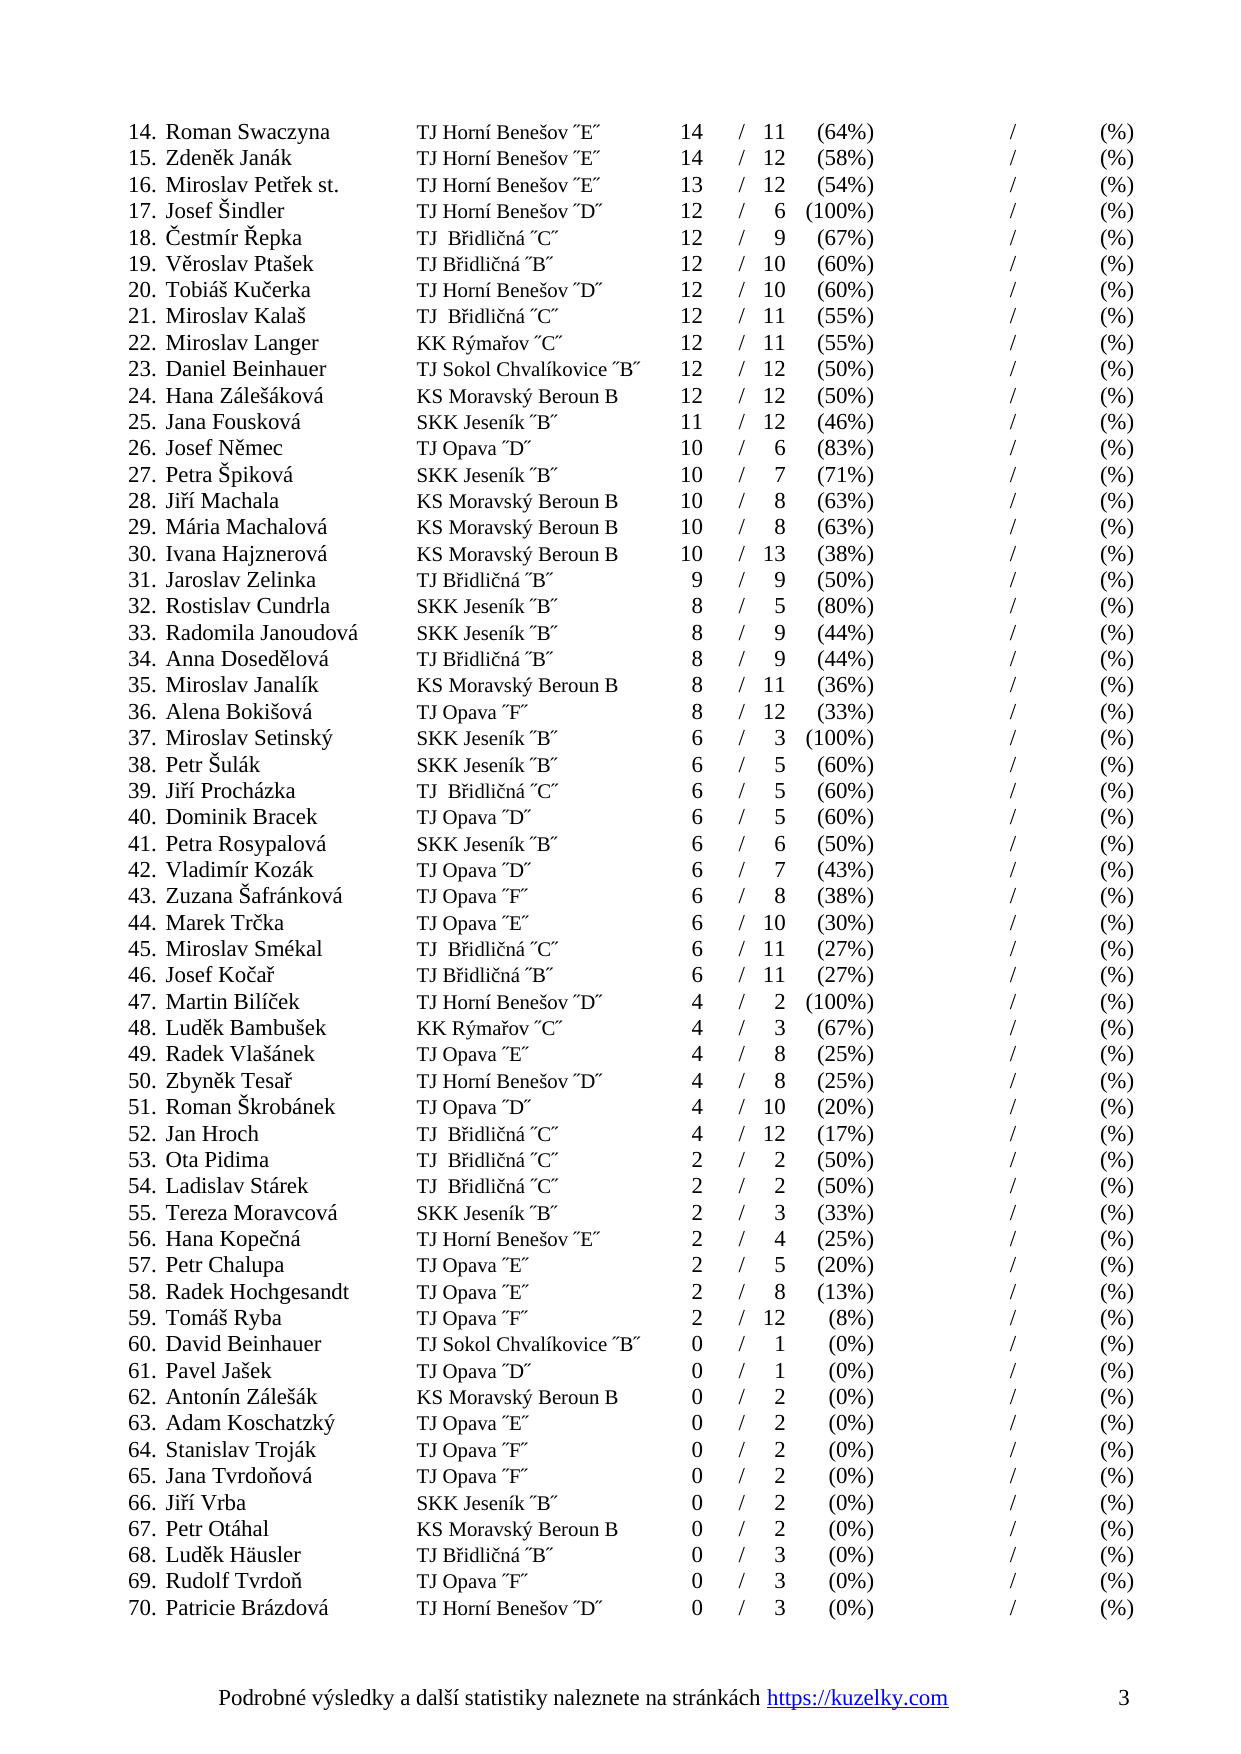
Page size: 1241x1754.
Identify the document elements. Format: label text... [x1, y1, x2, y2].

text 22. Miroslav Langer KK Rýmařov ˝C˝ 12 / 11 (55%) / (%) [106, 329, 1134, 355]
text 59. Tomáš Ryba TJ Opava ˝F˝ 2 / 12 (8%) / (%) [106, 1304, 1134, 1330]
text 56. Hana Kopečná TJ Horní Benešov ˝E˝ 2 / 4 (25%) / (%) [106, 1225, 1134, 1251]
text 29. Mária Machalová KS Moravský Beroun B 10 / 8 (63%) / (%) [106, 513, 1134, 540]
text 69. Rudolf Tvrdoň TJ Opava ˝F˝ 0 / 3 (0%) / (%) [106, 1568, 1134, 1594]
text 34. Anna Dosedělová TJ Břidličná ˝B˝ 8 / 9 (44%) / (%) [106, 645, 1134, 672]
text 55. Tereza Moravcová SKK Jeseník ˝B˝ 2 / 3 (33%) / (%) [106, 1199, 1134, 1225]
text 64. Stanislav Troják TJ Opava ˝F˝ 0 / 2 (0%) / (%) [106, 1436, 1134, 1462]
text 61. Pavel Jašek TJ Opava ˝D˝ 0 / 1 (0%) / (%) [106, 1357, 1134, 1383]
text 66. Jiří Vrba SKK Jeseník ˝B˝ 0 / 2 (0%) / (%) [106, 1488, 1134, 1515]
text 65. Jana Tvrdoňová TJ Opava ˝F˝ 0 / 2 (0%) / (%) [106, 1462, 1134, 1488]
text 62. Antonín Zálešák KS Moravský Beroun B 0 / 2 (0%) / (%) [106, 1383, 1134, 1409]
text 57. Petr Chalupa TJ Opava ˝E˝ 2 / 5 (20%) / (%) [106, 1251, 1134, 1278]
text 45. Miroslav Smékal TJ Břidličná ˝C˝ 6 / 11 (27%) / (%) [106, 935, 1134, 961]
text 16. Miroslav Petřek st. TJ Horní Benešov ˝E˝ 13 / 12 (54%) / (%) [106, 171, 1134, 197]
text 42. Vladimír Kozák TJ Opava ˝D˝ 6 / 7 (43%) / (%) [106, 856, 1134, 882]
text 67. Petr Otáhal KS Moravský Beroun B 0 / 2 (0%) / (%) [106, 1515, 1134, 1541]
text 35. Miroslav Janalík KS Moravský Beroun B 8 / 11 (36%) / (%) [106, 672, 1134, 698]
text 38. Petr Šulák SKK Jeseník ˝B˝ 6 / 5 (60%) / (%) [106, 751, 1134, 777]
text 27. Petra Špiková SKK Jeseník ˝B˝ 10 / 7 (71%) / (%) [106, 461, 1134, 487]
text 37. Miroslav Setinský SKK Jeseník ˝B˝ 6 / 3 (100%) / (%) [106, 724, 1134, 751]
text 30. Ivana Hajznerová KS Moravský Beroun B 10 / 13 (38%) / (%) [106, 540, 1134, 566]
text 17. Josef Šindler TJ Horní Benešov ˝D˝ 12 / 6 (100%) / (%) [106, 197, 1134, 223]
text 47. Martin Bilíček TJ Horní Benešov ˝D˝ 4 / 2 (100%) / (%) [106, 988, 1134, 1014]
text 24. Hana Zálešáková KS Moravský Beroun B 12 / 12 (50%) / (%) [106, 382, 1134, 408]
text 54. Ladislav Stárek TJ Břidličná ˝C˝ 2 / 2 (50%) / (%) [106, 1172, 1134, 1199]
text 19. Věroslav Ptašek TJ Břidličná ˝B˝ 12 / 10 (60%) / (%) [106, 250, 1134, 276]
text 70. Patricie Brázdová TJ Horní Benešov ˝D˝ 0 / 3 (0%) / (%) [106, 1594, 1134, 1620]
text 51. Roman Škrobánek TJ Opava ˝D˝ 4 / 10 (20%) / (%) [106, 1093, 1134, 1119]
text 18. Čestmír Řepka TJ Břidličná ˝C˝ 12 / 9 (67%) / (%) [106, 223, 1134, 250]
text 60. David Beinhauer TJ Sokol Chvalíkovice ˝B˝ 0 / 1 (0%) / (%) [106, 1330, 1134, 1357]
text 39. Jiří Procházka TJ Břidličná ˝C˝ 6 / 5 (60%) / (%) [106, 777, 1134, 803]
text 52. Jan Hroch TJ Břidličná ˝C˝ 4 / 12 (17%) / (%) [106, 1119, 1134, 1146]
text 63. Adam Koschatzký TJ Opava ˝E˝ 0 / 2 (0%) / (%) [106, 1409, 1134, 1436]
text 49. Radek Vlašánek TJ Opava ˝E˝ 4 / 8 (25%) / (%) [106, 1041, 1134, 1067]
text 23. Daniel Beinhauer TJ Sokol Chvalíkovice ˝B˝ 12 / 12 (50%) / (%) [106, 355, 1134, 382]
text 28. Jiří Machala KS Moravský Beroun B 10 / 8 (63%) / (%) [106, 487, 1134, 513]
text 41. Petra Rosypalová SKK Jeseník ˝B˝ 6 / 6 (50%) / (%) [106, 830, 1134, 856]
text 15. Zdeněk Janák TJ Horní Benešov ˝E˝ 14 / 12 (58%) / (%) [106, 144, 1134, 171]
text 46. Josef Kočař TJ Břidličná ˝B˝ 6 / 11 (27%) / (%) [106, 961, 1134, 988]
text 44. Marek Trčka TJ Opava ˝E˝ 6 / 10 (30%) / (%) [106, 909, 1134, 935]
text 25. Jana Fousková SKK Jeseník ˝B˝ 11 / 12 (46%) / (%) [106, 408, 1134, 434]
text 68. Luděk Häusler TJ Břidličná ˝B˝ 0 / 3 (0%) / (%) [106, 1541, 1134, 1568]
text 53. Ota Pidima TJ Břidličná ˝C˝ 2 / 2 (50%) / (%) [106, 1146, 1134, 1172]
text 31. Jaroslav Zelinka TJ Břidličná ˝B˝ 9 / 9 (50%) / (%) [106, 566, 1134, 592]
text 20. Tobiáš Kučerka TJ Horní Benešov ˝D˝ 12 / 10 (60%) / (%) [106, 276, 1134, 303]
text 26. Josef Němec TJ Opava ˝D˝ 10 / 6 (83%) / (%) [106, 434, 1134, 461]
text 50. Zbyněk Tesař TJ Horní Benešov ˝D˝ 4 / 8 (25%) / (%) [106, 1067, 1134, 1093]
text 32. Rostislav Cundrla SKK Jeseník ˝B˝ 8 / 5 (80%) / (%) [106, 592, 1134, 619]
text 33. Radomila Janoudová SKK Jeseník ˝B˝ 8 / 9 (44%) / (%) [106, 619, 1134, 645]
text 36. Alena Bokišová TJ Opava ˝F˝ 8 / 12 (33%) / (%) [106, 698, 1134, 724]
text 58. Radek Hochgesandt TJ Opava ˝E˝ 2 / 8 (13%) / (%) [106, 1278, 1134, 1304]
text 14. Roman Swaczyna TJ Horní Benešov ˝E˝ 14 / 11 (64%) / (%) [106, 118, 1134, 144]
text 21. Miroslav Kalaš TJ Břidličná ˝C˝ 12 / 11 (55%) / (%) [106, 303, 1134, 329]
text 43. Zuzana Šafránková TJ Opava ˝F˝ 6 / 8 (38%) / (%) [106, 882, 1134, 909]
text 48. Luděk Bambušek KK Rýmařov ˝C˝ 4 / 3 (67%) / (%) [106, 1014, 1134, 1041]
text 40. Dominik Bracek TJ Opava ˝D˝ 6 / 5 (60%) / (%) [106, 803, 1134, 830]
